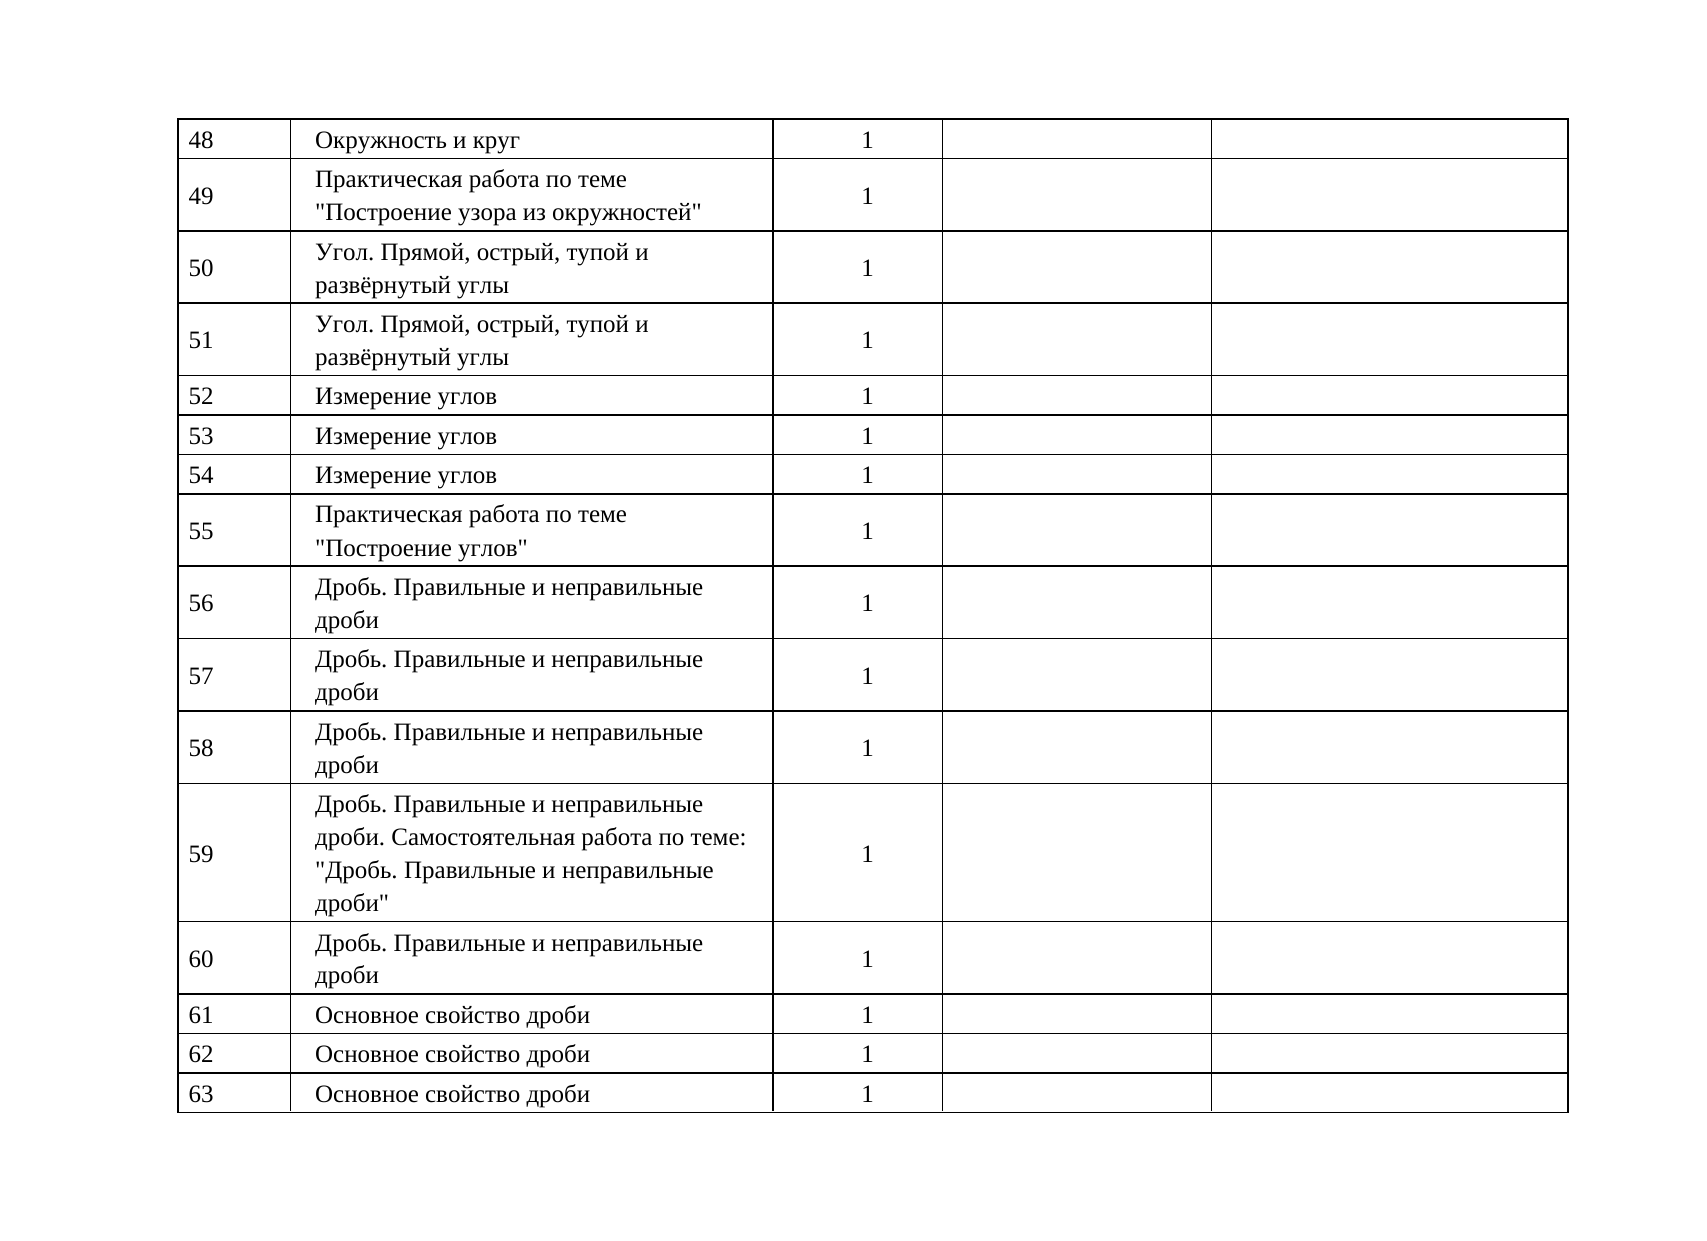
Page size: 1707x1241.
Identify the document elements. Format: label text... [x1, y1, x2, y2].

table_cell [943, 712, 1211, 782]
table_cell Основное свойство дроби [291, 1034, 772, 1072]
table_cell [1212, 495, 1567, 565]
table_cell 58 [179, 712, 290, 782]
table_cell [1212, 922, 1567, 993]
table_cell [1212, 1074, 1567, 1111]
table_cell Дробь. Правильные и неправильные дроби [291, 712, 772, 782]
table_cell Угол. Прямой, острый, тупой и развёрнутый углы [291, 232, 772, 302]
table_cell [943, 120, 1211, 157]
table_cell Основное свойство дроби [291, 995, 772, 1033]
table_cell [943, 455, 1211, 493]
table_cell 1 [774, 495, 942, 565]
table_cell Угол. Прямой, острый, тупой и развёрнутый углы [291, 304, 772, 375]
table_cell 1 [774, 712, 942, 782]
table_cell [1212, 995, 1567, 1033]
table_cell 1 [774, 784, 942, 921]
table_cell Дробь. Правильные и неправильные дроби [291, 922, 772, 993]
table_cell [943, 159, 1211, 230]
table_cell 1 [774, 120, 942, 157]
table_cell [943, 495, 1211, 565]
table_cell 51 [179, 304, 290, 375]
table_cell 55 [179, 495, 290, 565]
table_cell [291, 1074, 772, 1111]
table_cell 57 [179, 639, 290, 710]
table_cell 1 [774, 376, 942, 414]
table_cell [943, 995, 1211, 1033]
table_cell 53 [179, 416, 290, 453]
table_cell 52 [179, 376, 290, 414]
table_cell [943, 416, 1211, 453]
table_cell Дробь. Правильные и неправильные дроби. Самостоятельная работа по теме: "Дробь. Правильные и неправильные дроби" [291, 784, 772, 921]
table_cell [1212, 120, 1567, 157]
table_cell 1 [774, 995, 942, 1033]
table_cell Измерение углов [291, 376, 772, 414]
table_cell Дробь. Правильные и неправильные дроби [291, 567, 772, 638]
table_cell 50 [179, 232, 290, 302]
table_cell [1212, 784, 1567, 921]
table_cell 49 [179, 159, 290, 230]
table_cell [1212, 159, 1567, 230]
table_cell 1 [774, 567, 942, 638]
table_cell [1212, 639, 1567, 710]
table_cell 59 [179, 784, 290, 921]
table_cell 62 [179, 1034, 290, 1072]
table_cell Дробь. Правильные и неправильные дроби [291, 639, 772, 710]
table_cell Практическая работа по теме "Построение узора из окружностей" [291, 159, 772, 230]
table_cell [1212, 376, 1567, 414]
table_cell [943, 232, 1211, 302]
table_cell 1 [774, 232, 942, 302]
table_cell 1 [774, 455, 942, 493]
table_cell Измерение углов [291, 416, 772, 453]
table_cell [943, 304, 1211, 375]
table_cell [1212, 567, 1567, 638]
table_cell [943, 567, 1211, 638]
table_cell 1 [774, 159, 942, 230]
table_cell 63 [179, 1074, 290, 1111]
table_cell [1212, 232, 1567, 302]
table_cell [943, 1034, 1211, 1072]
table_cell 1 [774, 416, 942, 453]
table_cell [943, 784, 1211, 921]
table_cell Измерение углов [291, 455, 772, 493]
table_cell [1212, 1034, 1567, 1072]
table_cell 1 [774, 922, 942, 993]
table_cell [943, 1074, 1211, 1111]
table_cell [943, 376, 1211, 414]
table_cell [1212, 455, 1567, 493]
table_cell [1212, 416, 1567, 453]
table_cell [1212, 712, 1567, 782]
table_cell 48 [179, 120, 290, 157]
table_cell [1212, 304, 1567, 375]
table_cell 56 [179, 567, 290, 638]
table_cell 1 [774, 1074, 942, 1111]
table_cell [943, 922, 1211, 993]
table_cell Практическая работа по теме "Построение углов" [291, 495, 772, 565]
table_cell 1 [774, 304, 942, 375]
table_cell 1 [774, 639, 942, 710]
table_cell Окружность и круг [291, 120, 772, 157]
table_cell [943, 639, 1211, 710]
table_cell 60 [179, 922, 290, 993]
table_cell 54 [179, 455, 290, 493]
table_cell 1 [774, 1034, 942, 1072]
table_cell 61 [179, 995, 290, 1033]
